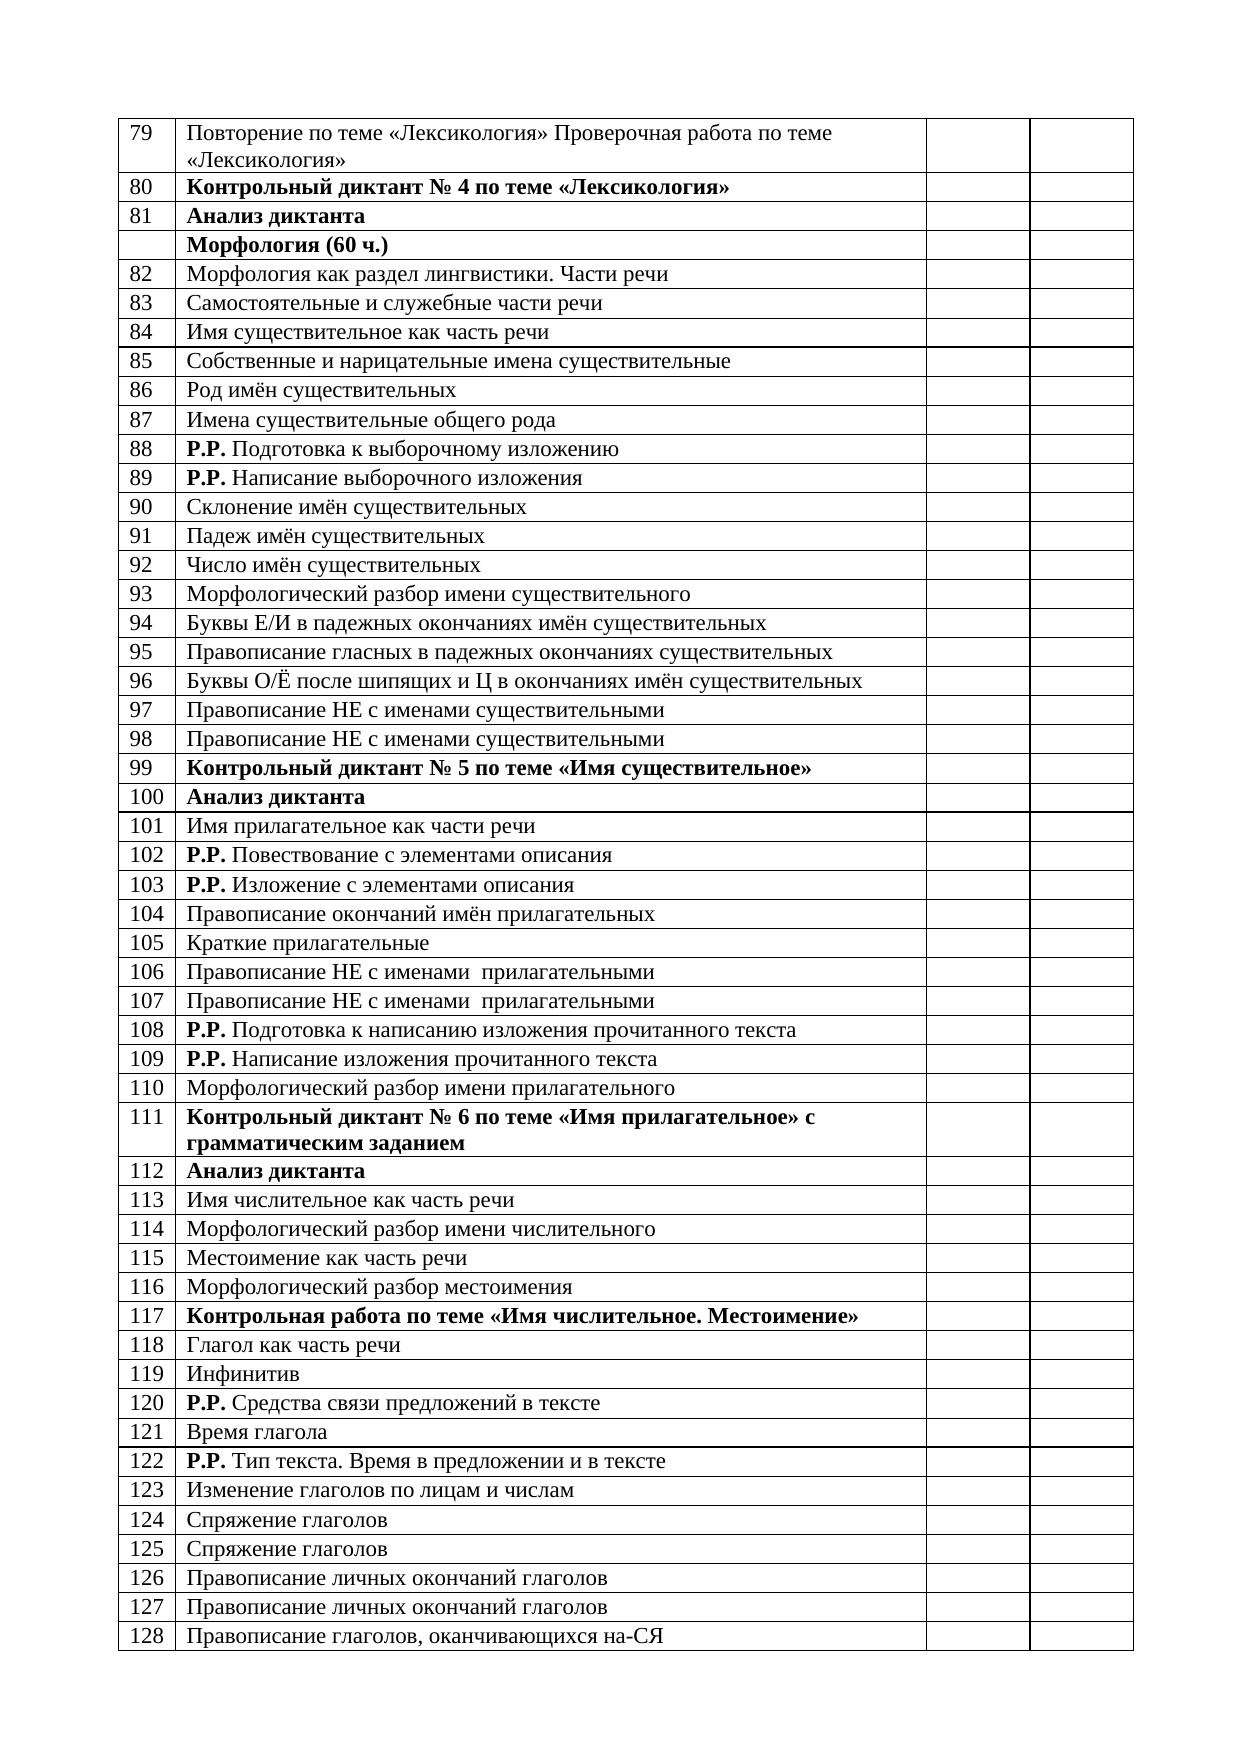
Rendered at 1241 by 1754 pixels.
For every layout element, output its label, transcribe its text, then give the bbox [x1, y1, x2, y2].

table_cell 117 [119, 1302, 175, 1330]
table_cell [1031, 1506, 1133, 1534]
table_cell [1031, 725, 1133, 753]
table_cell [1031, 871, 1133, 899]
table_cell 83 [119, 289, 175, 317]
table_cell Имя прилагательное как части речи [176, 813, 926, 841]
table_cell [927, 231, 1029, 259]
table_cell 124 [119, 1506, 175, 1534]
table_cell [1031, 1215, 1133, 1243]
table_cell [927, 1302, 1029, 1330]
table_cell 107 [119, 987, 175, 1015]
table_cell [1031, 1186, 1133, 1214]
table_cell 112 [119, 1157, 175, 1185]
table_cell Р.Р. Написание изложения прочитанного текста [176, 1045, 926, 1073]
table_cell [927, 1273, 1029, 1301]
table_cell Местоимение как часть речи [176, 1244, 926, 1272]
table_cell [927, 377, 1029, 404]
table_cell 125 [119, 1535, 175, 1563]
table_cell [927, 1448, 1029, 1476]
table_cell Падеж имён существительных [176, 522, 926, 550]
table_cell [927, 1331, 1029, 1359]
table_cell [927, 1506, 1029, 1534]
table_cell Правописание личных окончаний глаголов [176, 1593, 926, 1621]
table_cell [927, 609, 1029, 637]
table_cell [1031, 1273, 1133, 1301]
table_cell [927, 435, 1029, 463]
table_cell [927, 1389, 1029, 1417]
table_cell Правописание глаголов, оканчивающихся на-СЯ [176, 1622, 926, 1650]
table_cell Глагол как часть речи [176, 1331, 926, 1359]
table_cell Спряжение глаголов [176, 1506, 926, 1534]
table_cell [1031, 1157, 1133, 1185]
table_cell [927, 1103, 1029, 1156]
table_cell [927, 900, 1029, 928]
table_cell 123 [119, 1477, 175, 1504]
table_cell [1031, 493, 1133, 521]
table_cell [927, 1419, 1029, 1446]
table_cell 111 [119, 1103, 175, 1156]
table_cell [927, 1593, 1029, 1621]
table_cell [927, 319, 1029, 346]
table_cell Краткие прилагательные [176, 929, 926, 957]
table_cell [1031, 464, 1133, 492]
table_cell [927, 784, 1029, 811]
table_cell [927, 696, 1029, 724]
table_cell Р.Р. Подготовка к написанию изложения прочитанного текста [176, 1016, 926, 1044]
table_cell Буквы О/Ё после шипящих и Ц в окончаниях имён существительных [176, 667, 926, 695]
table_cell Анализ диктанта [176, 784, 926, 811]
table_cell 99 [119, 754, 175, 782]
table_cell [1031, 958, 1133, 986]
table_cell 102 [119, 842, 175, 869]
table_cell Р.Р. Тип текста. Время в предложении и в тексте [176, 1448, 926, 1476]
table_cell [927, 202, 1029, 230]
table_cell 92 [119, 551, 175, 579]
table_cell [927, 1215, 1029, 1243]
table_cell 93 [119, 580, 175, 608]
table_cell [1031, 1389, 1133, 1417]
table_cell 105 [119, 929, 175, 957]
table_cell [1031, 202, 1133, 230]
table_cell [927, 1535, 1029, 1563]
table_cell [927, 493, 1029, 521]
table_cell [1031, 1074, 1133, 1102]
table_cell [927, 173, 1029, 201]
table_cell 128 [119, 1622, 175, 1650]
table_cell 113 [119, 1186, 175, 1214]
table_cell [1031, 929, 1133, 957]
table_cell [927, 1477, 1029, 1504]
table_cell [927, 929, 1029, 957]
table_cell Правописание окончаний имён прилагательных [176, 900, 926, 928]
table_cell Спряжение глаголов [176, 1535, 926, 1563]
table_cell Правописание НЕ с именами прилагательными [176, 987, 926, 1015]
table_cell [1031, 1302, 1133, 1330]
table_cell 101 [119, 813, 175, 841]
table_cell [1031, 1622, 1133, 1650]
table_cell 119 [119, 1360, 175, 1388]
table_cell [927, 260, 1029, 288]
table_cell Анализ диктанта [176, 1157, 926, 1185]
table_cell [927, 667, 1029, 695]
table_cell [927, 348, 1029, 376]
table_cell Правописание НЕ с именами существительными [176, 696, 926, 724]
table_cell 115 [119, 1244, 175, 1272]
table_cell 96 [119, 667, 175, 695]
table_cell [927, 958, 1029, 986]
table_cell Самостоятельные и служебные части речи [176, 289, 926, 317]
table_cell 122 [119, 1448, 175, 1476]
table_cell [1031, 1419, 1133, 1446]
table_cell [927, 119, 1029, 172]
table_cell [1031, 813, 1133, 841]
table_cell [927, 580, 1029, 608]
table_cell Имя числительное как часть речи [176, 1186, 926, 1214]
table_cell [927, 871, 1029, 899]
table_cell [1031, 1477, 1133, 1504]
table_cell [1031, 173, 1133, 201]
table_cell 103 [119, 871, 175, 899]
table_cell Анализ диктанта [176, 202, 926, 230]
table_cell 116 [119, 1273, 175, 1301]
table_cell [1031, 754, 1133, 782]
table_cell [927, 1016, 1029, 1044]
table_cell 104 [119, 900, 175, 928]
table_cell 89 [119, 464, 175, 492]
table_cell Род имён существительных [176, 377, 926, 404]
table_cell [1031, 842, 1133, 869]
table_cell Контрольная работа по теме «Имя числительное. Местоимение» [176, 1302, 926, 1330]
table_cell 81 [119, 202, 175, 230]
table_cell [927, 522, 1029, 550]
table_cell Склонение имён существительных [176, 493, 926, 521]
table_cell [927, 1360, 1029, 1388]
table_cell [927, 754, 1029, 782]
table_cell 106 [119, 958, 175, 986]
table_cell [927, 638, 1029, 666]
table_cell Инфинитив [176, 1360, 926, 1388]
table_cell Морфологический разбор имени числительного [176, 1215, 926, 1243]
table_cell [1031, 987, 1133, 1015]
table_cell 97 [119, 696, 175, 724]
table_cell [1031, 231, 1133, 259]
table_cell 108 [119, 1016, 175, 1044]
table_cell [927, 842, 1029, 869]
table_cell 114 [119, 1215, 175, 1243]
table_cell [1031, 119, 1133, 172]
table_cell 118 [119, 1331, 175, 1359]
table_cell Морфология как раздел лингвистики. Части речи [176, 260, 926, 288]
table_cell Р.Р. Изложение с элементами описания [176, 871, 926, 899]
table_cell [1031, 551, 1133, 579]
table_cell Контрольный диктант № 4 по теме «Лексикология» [176, 173, 926, 201]
table_cell [927, 289, 1029, 317]
table_cell [927, 725, 1029, 753]
table_cell 80 [119, 173, 175, 201]
table_cell [1031, 522, 1133, 550]
table_cell Имя существительное как часть речи [176, 319, 926, 346]
table_cell 100 [119, 784, 175, 811]
table_cell Собственные и нарицательные имена существительные [176, 348, 926, 376]
table_cell [927, 1157, 1029, 1185]
table_cell Морфологический разбор имени прилагательного [176, 1074, 926, 1102]
table_cell [1031, 348, 1133, 376]
table_cell [927, 987, 1029, 1015]
table_cell Изменение глаголов по лицам и числам [176, 1477, 926, 1504]
table_cell [1031, 1593, 1133, 1621]
table_cell Морфологический разбор имени существительного [176, 580, 926, 608]
table_cell 126 [119, 1564, 175, 1592]
table_cell 91 [119, 522, 175, 550]
table_cell 98 [119, 725, 175, 753]
table_cell [927, 464, 1029, 492]
table_cell Морфология (60 ч.) [176, 231, 926, 259]
table_cell [1031, 377, 1133, 404]
table_cell 88 [119, 435, 175, 463]
table_cell 79 [119, 119, 175, 172]
table_cell [1031, 1103, 1133, 1156]
table_cell 95 [119, 638, 175, 666]
table_cell 84 [119, 319, 175, 346]
table_cell [1031, 319, 1133, 346]
table_cell [1031, 406, 1133, 434]
table_cell Контрольный диктант № 5 по теме «Имя существительное» [176, 754, 926, 782]
table_cell [1031, 1448, 1133, 1476]
table_cell Правописание личных окончаний глаголов [176, 1564, 926, 1592]
table_cell Буквы Е/И в падежных окончаниях имён существительных [176, 609, 926, 637]
table_cell [927, 1186, 1029, 1214]
table_cell Р.Р. Написание выборочного изложения [176, 464, 926, 492]
table_cell Повторение по теме «Лексикология» Проверочная работа по теме «Лексикология» [176, 119, 926, 172]
table_cell [1031, 1535, 1133, 1563]
table_cell [1031, 1244, 1133, 1272]
table_cell Имена существительные общего рода [176, 406, 926, 434]
table_cell 110 [119, 1074, 175, 1102]
table_cell [927, 1564, 1029, 1592]
table_cell Морфологический разбор местоимения [176, 1273, 926, 1301]
table_cell 85 [119, 348, 175, 376]
table_cell 120 [119, 1389, 175, 1417]
table_cell [927, 1045, 1029, 1073]
table_cell 127 [119, 1593, 175, 1621]
table_cell [1031, 667, 1133, 695]
table_cell [1031, 1360, 1133, 1388]
table_cell 90 [119, 493, 175, 521]
table_cell [1031, 1016, 1133, 1044]
table_cell Контрольный диктант № 6 по теме «Имя прилагательное» с грамматическим заданием [176, 1103, 926, 1156]
table_cell [927, 813, 1029, 841]
table_cell [1031, 435, 1133, 463]
table_cell [1031, 900, 1133, 928]
table_cell [1031, 638, 1133, 666]
table_cell [927, 1074, 1029, 1102]
table_cell [927, 1622, 1029, 1650]
table_cell Правописание НЕ с именами существительными [176, 725, 926, 753]
table_cell [1031, 580, 1133, 608]
table_cell Число имён существительных [176, 551, 926, 579]
table_cell 87 [119, 406, 175, 434]
table_cell [119, 231, 175, 259]
table_cell [927, 406, 1029, 434]
table_cell 82 [119, 260, 175, 288]
table_cell Р.Р. Средства связи предложений в тексте [176, 1389, 926, 1417]
table_cell [1031, 696, 1133, 724]
table_cell 109 [119, 1045, 175, 1073]
table_cell 86 [119, 377, 175, 404]
table_cell [927, 551, 1029, 579]
table_cell [1031, 1045, 1133, 1073]
table_cell [1031, 289, 1133, 317]
table_cell [1031, 784, 1133, 811]
table_cell Время глагола [176, 1419, 926, 1446]
table_cell Р.Р. Подготовка к выборочному изложению [176, 435, 926, 463]
table_cell Правописание гласных в падежных окончаниях существительных [176, 638, 926, 666]
table_cell Р.Р. Повествование с элементами описания [176, 842, 926, 869]
table_cell 121 [119, 1419, 175, 1446]
table_cell [1031, 609, 1133, 637]
table_cell Правописание НЕ с именами прилагательными [176, 958, 926, 986]
table_cell 94 [119, 609, 175, 637]
table_cell [927, 1244, 1029, 1272]
table_cell [1031, 1564, 1133, 1592]
table_cell [1031, 260, 1133, 288]
table_cell [1031, 1331, 1133, 1359]
